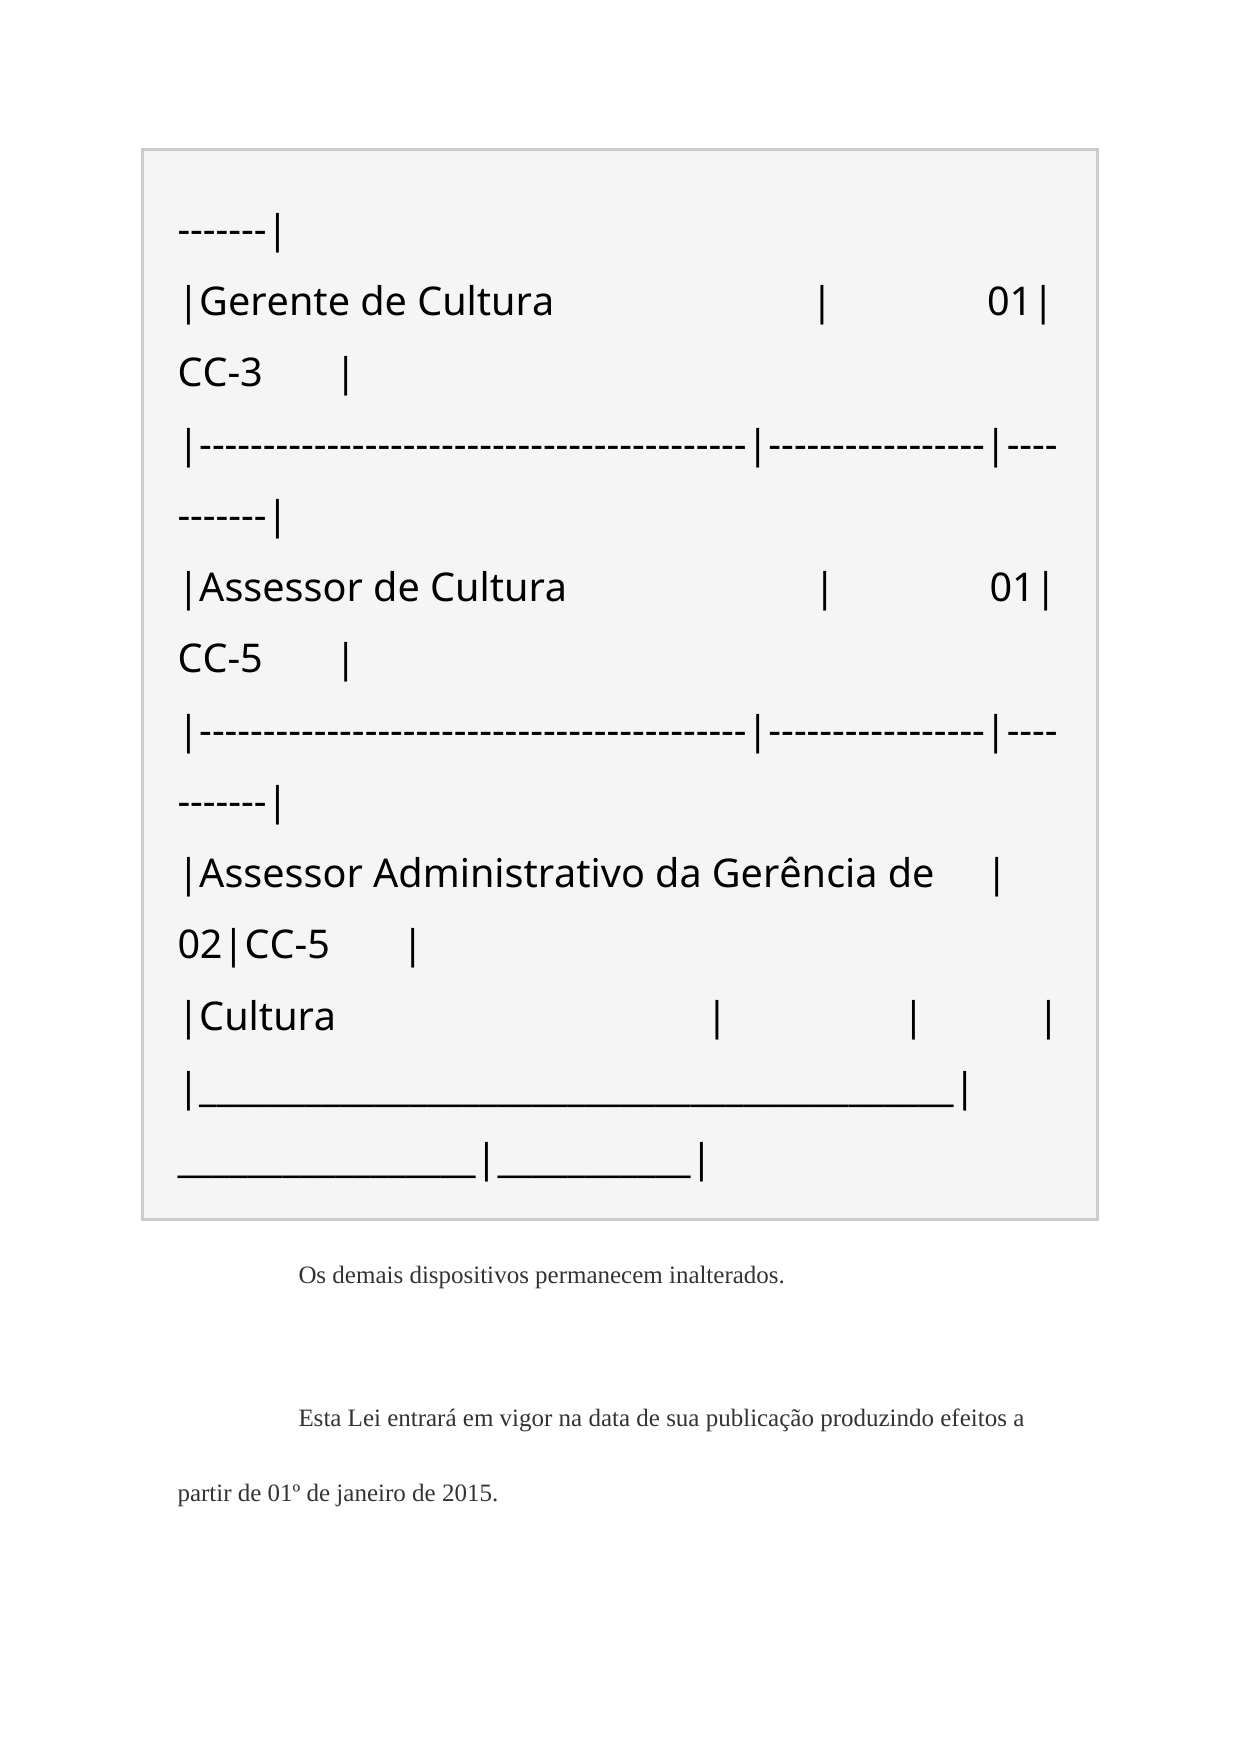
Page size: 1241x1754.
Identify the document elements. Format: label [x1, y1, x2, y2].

text [177, 1221, 1063, 1578]
text [144, 151, 1096, 1218]
